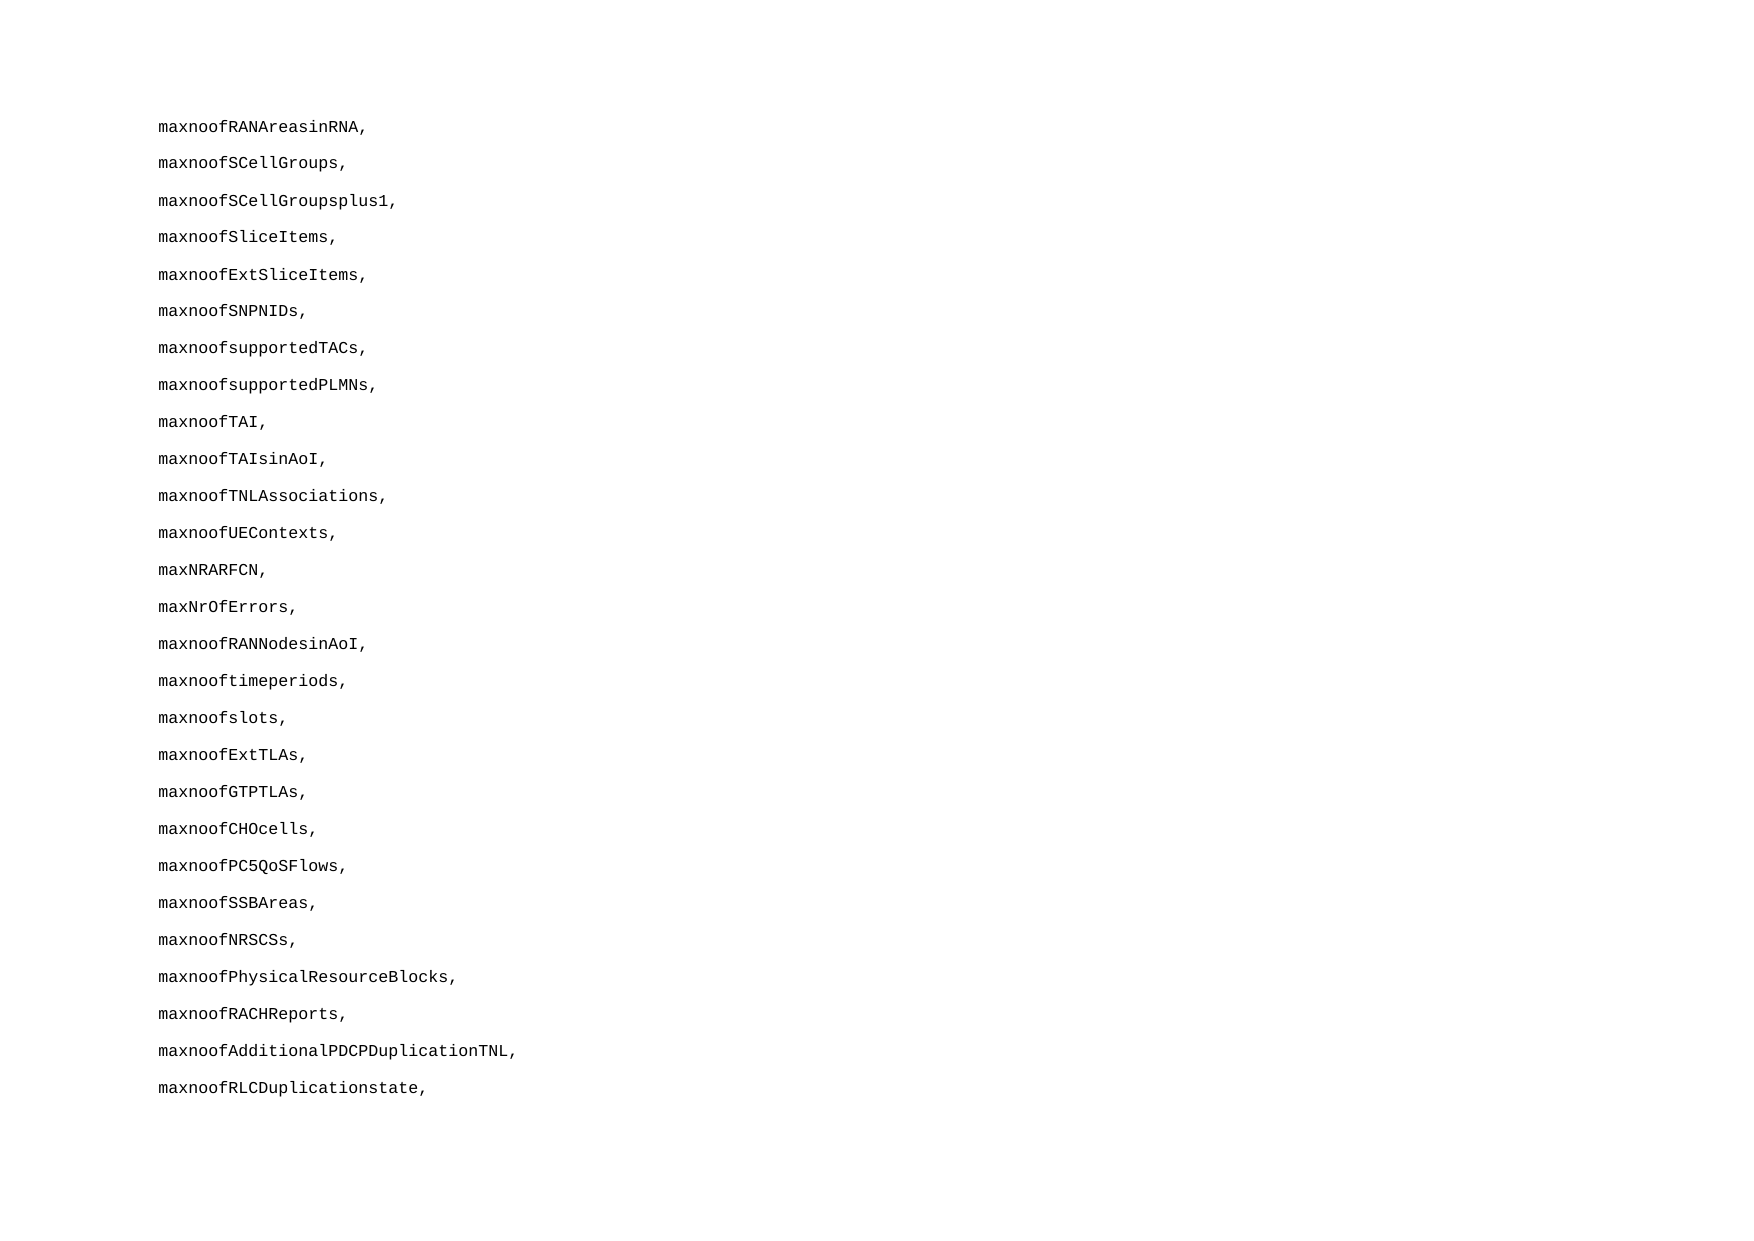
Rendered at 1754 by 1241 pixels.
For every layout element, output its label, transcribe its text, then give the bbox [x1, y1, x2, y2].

text maxnoofTAI, [118, 414, 1606, 433]
text maxnoofPhysicalResourceBlocks, [118, 969, 1606, 987]
text maxnoofExtTLAs, [118, 747, 1606, 766]
text maxnoofUEContexts, [118, 525, 1606, 544]
text maxnoofPC5QoSFlows, [118, 858, 1606, 877]
text maxnoofRANNodesinAoI, [118, 636, 1606, 655]
text maxnoofslots, [118, 710, 1606, 729]
text maxnoofsupportedTACs, [118, 340, 1606, 359]
text maxnoofSNPNIDs, [118, 303, 1606, 322]
text maxnoofSCellGroupsplus1, [118, 192, 1606, 211]
text maxnoofRLCDuplicationstate, [118, 1079, 1606, 1098]
text maxnoofTAIsinAoI, [118, 451, 1606, 470]
text maxnoofRANAreasinRNA, [118, 118, 1606, 137]
text maxnoofSCellGroups, [118, 155, 1606, 174]
text maxnoofExtSliceItems, [118, 266, 1606, 285]
text maxNrOfErrors, [118, 599, 1606, 618]
text maxnoofSSBAreas, [118, 895, 1606, 913]
text maxnoofCHOcells, [118, 821, 1606, 839]
text maxnoofsupportedPLMNs, [118, 377, 1606, 396]
text maxnoofSliceItems, [118, 229, 1606, 248]
text maxnoofAdditionalPDCPDuplicationTNL, [118, 1043, 1606, 1061]
text maxnoofNRSCSs, [118, 932, 1606, 951]
text maxNRARFCN, [118, 562, 1606, 581]
text maxnoofTNLAssociations, [118, 488, 1606, 507]
text maxnooftimeperiods, [118, 673, 1606, 692]
text maxnoofRACHReports, [118, 1006, 1606, 1024]
text maxnoofGTPTLAs, [118, 784, 1606, 803]
